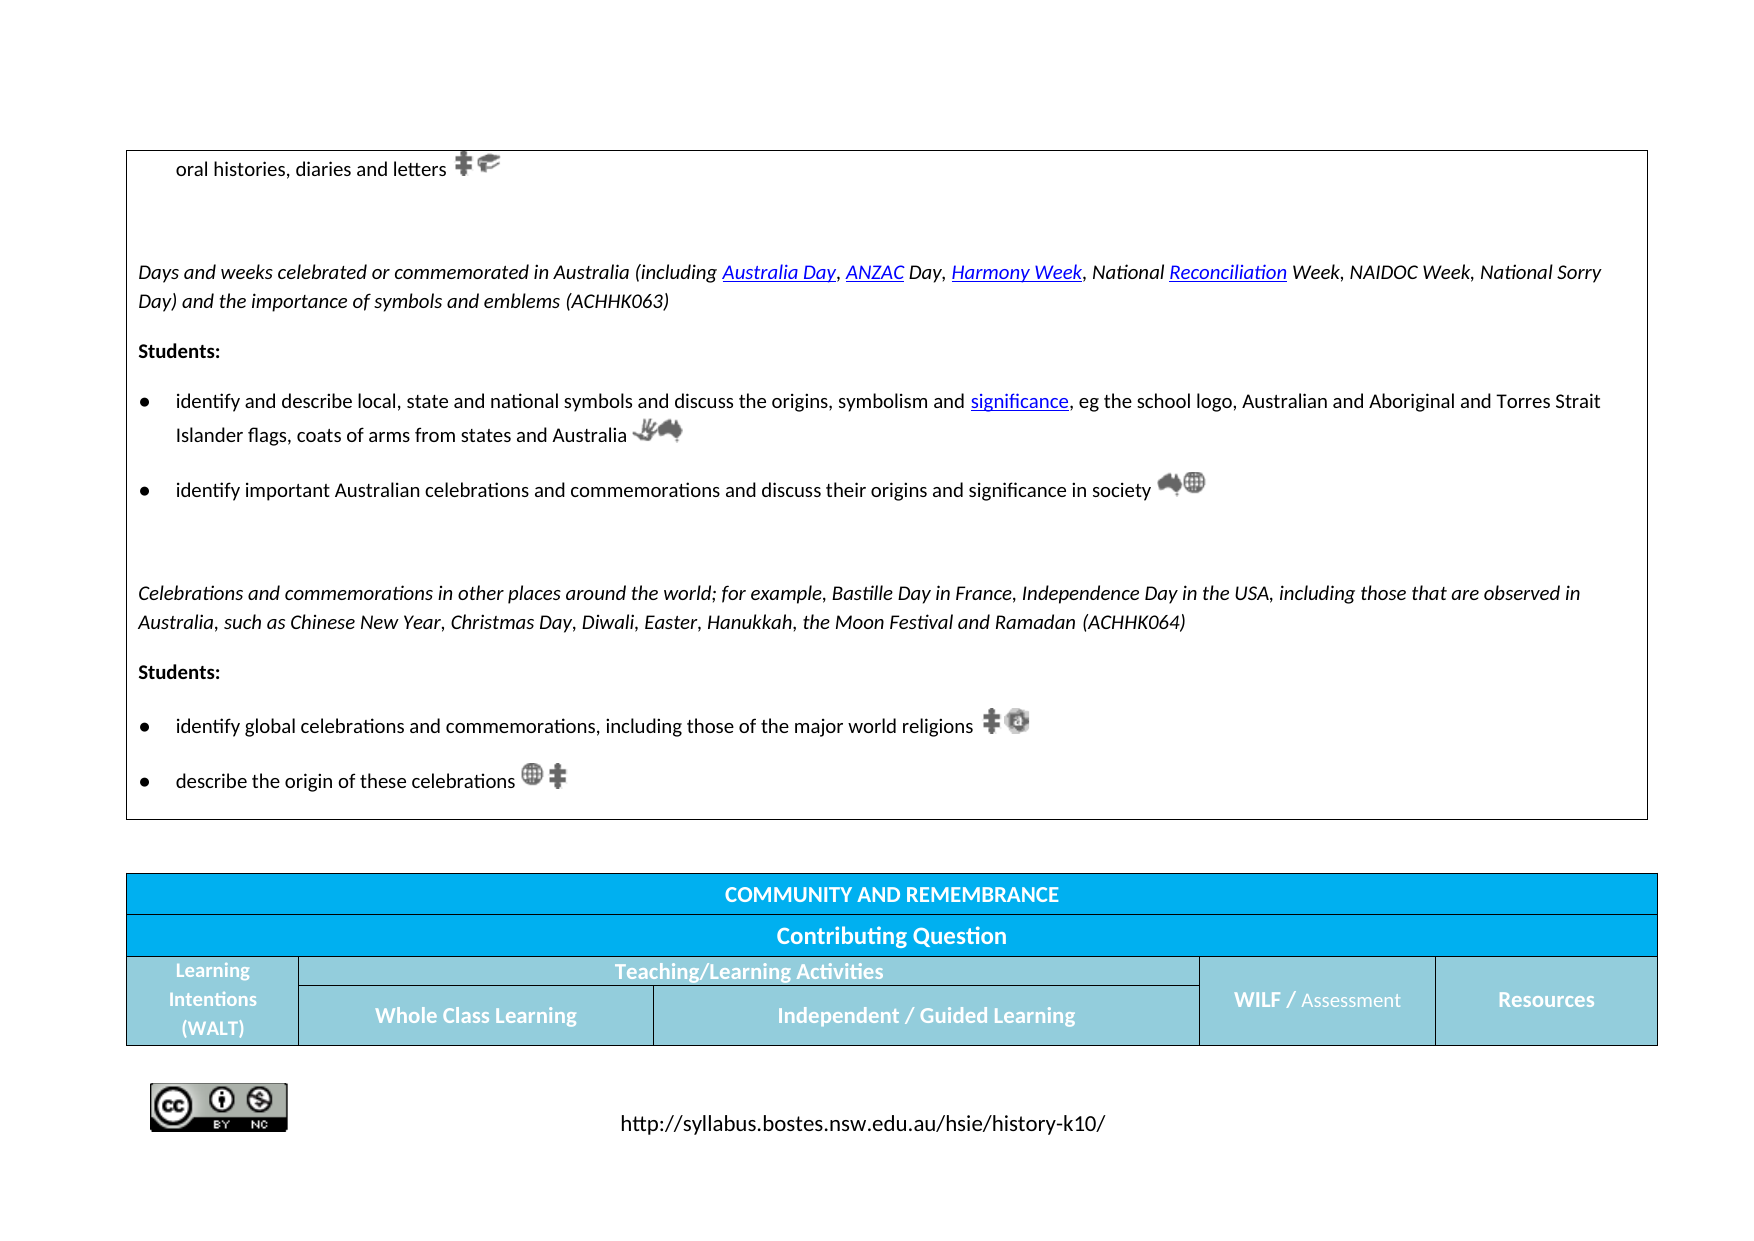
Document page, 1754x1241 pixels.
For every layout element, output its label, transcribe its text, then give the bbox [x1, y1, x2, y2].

picture [451, 151, 502, 176]
picture [1157, 472, 1208, 497]
table_cell Teaching/Learning Activities [299, 957, 1199, 985]
table_cell Resources [1436, 957, 1657, 1045]
table_cell Contributing Question [127, 915, 1657, 956]
picture [632, 417, 683, 443]
picture [520, 763, 571, 789]
table_header COMMUNITY AND REMEMBRANCE [127, 874, 1657, 914]
table_cell Independent / Guided Learning [654, 986, 1199, 1045]
table_cell Learning Intentions (WALT) [127, 957, 298, 1045]
table_cell WILF / Assessment [1200, 957, 1435, 1045]
table_cell Whole Class Learning [299, 986, 653, 1045]
picture [150, 1083, 288, 1132]
picture [979, 708, 1030, 734]
